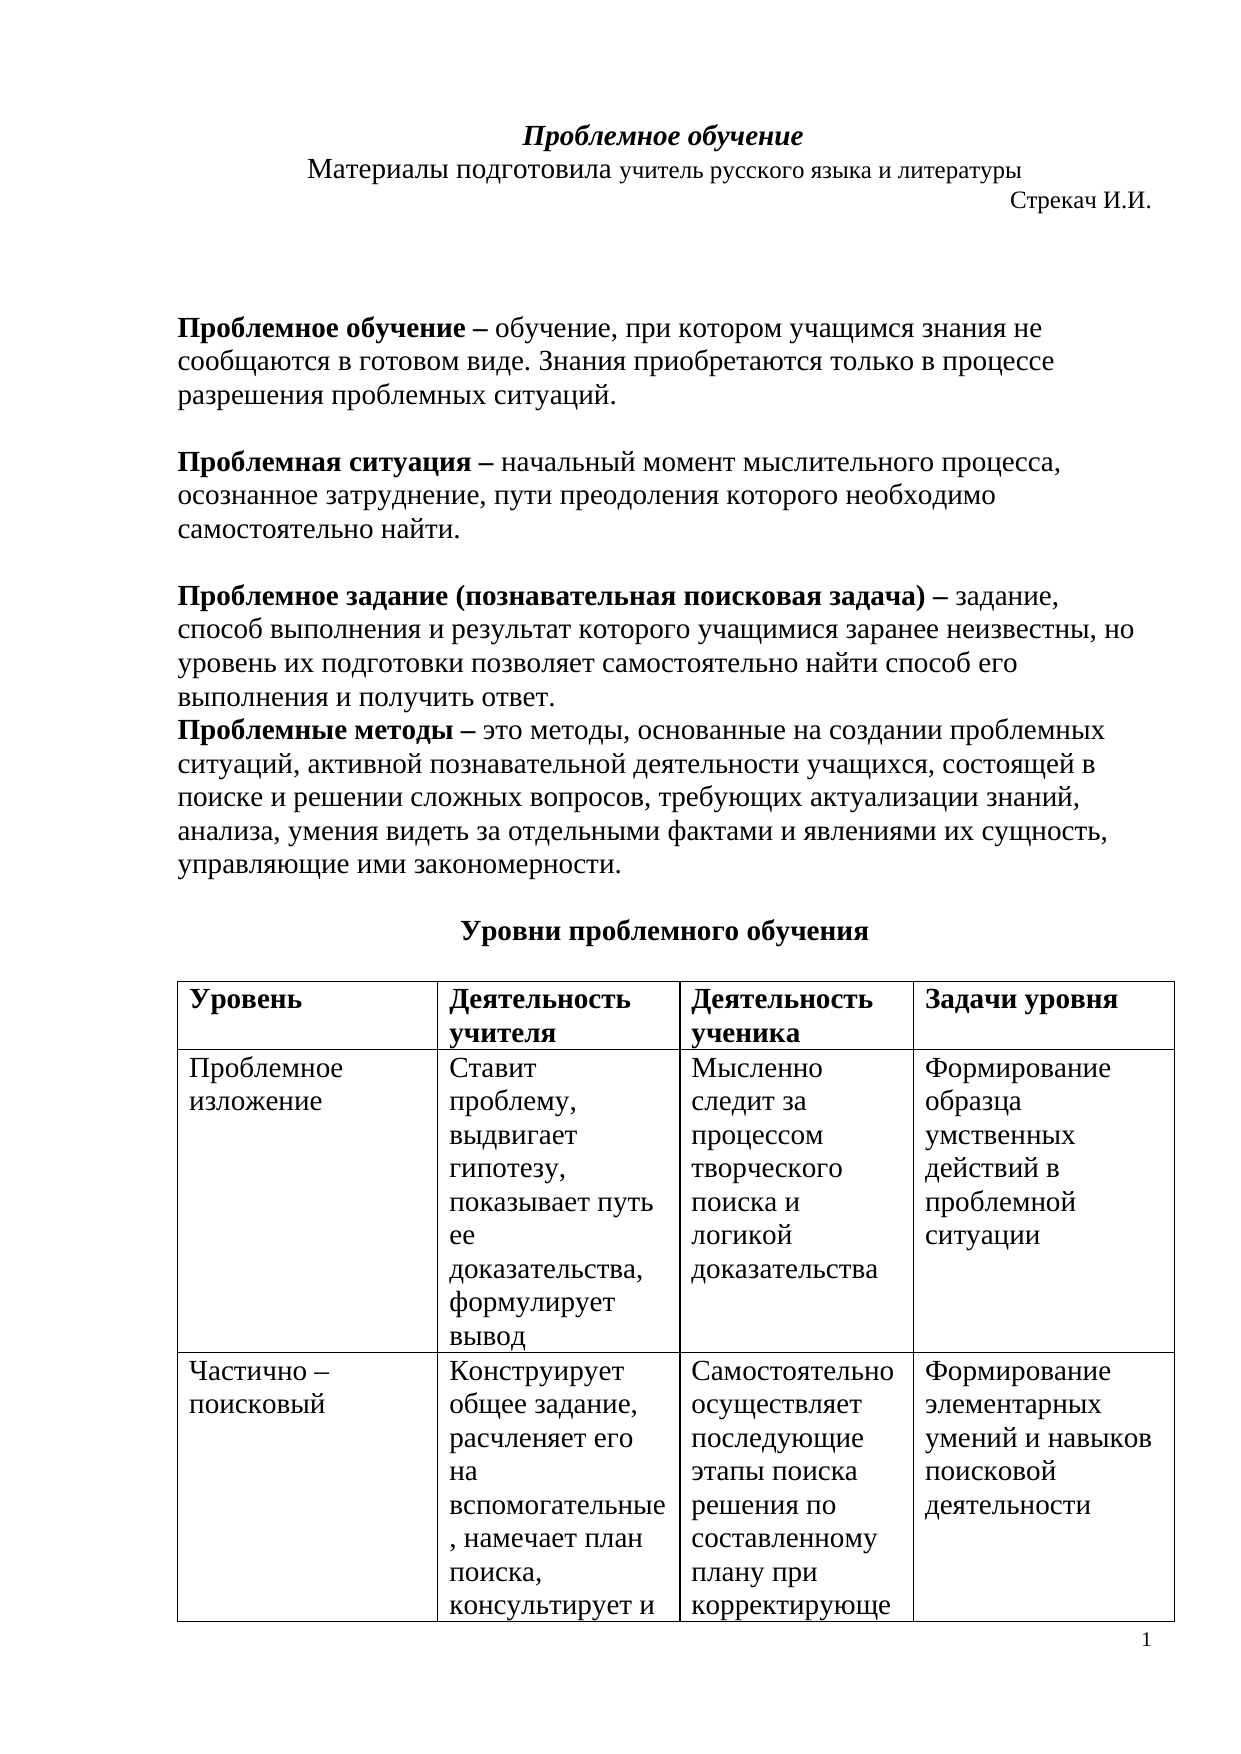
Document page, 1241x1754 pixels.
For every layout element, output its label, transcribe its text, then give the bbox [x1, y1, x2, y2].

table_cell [914, 1353, 1174, 1621]
text Проблемная ситуация – начальный момент мыслительного процесса, осознанное затруднение, пути преодоления которого необходимо самостоятельно найти. [177, 444, 1152, 544]
text Проблемное задание (познавательная поисковая задача) – задание, способ выполнения и результат которого учащимися заранее неизвестны, но уровень их подготовки позволяет самостоятельно найти способ его выполнения и получить ответ. [177, 578, 1152, 712]
table_header Деятельность ученика [681, 982, 913, 1049]
text Проблемное обучение [177, 118, 1152, 152]
table_cell Проблемное изложение [178, 1050, 437, 1352]
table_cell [438, 1353, 679, 1621]
table_header Уровень [178, 982, 437, 1049]
text Стрекач И.И. [177, 185, 1152, 214]
table_cell Мысленно следит за процессом творческого поиска и логикой доказательства [681, 1050, 913, 1352]
text Проблемное обучение – обучение, при котором учащимся знания не сообщаются в готовом виде. Знания приобретаются только в процессе разрешения проблемных ситуаций. [177, 310, 1152, 410]
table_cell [681, 1353, 913, 1621]
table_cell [178, 1353, 437, 1621]
text Уровни проблемного обучения [177, 913, 1152, 947]
text Материалы подготовила учитель русского языка и литературы [177, 152, 1152, 185]
table_header Деятельность учителя [438, 982, 679, 1049]
text Проблемные методы – это методы, основанные на создании проблемных ситуаций, активной познавательной деятельности учащихся, состоящей в поиске и решении сложных вопросов, требующих актуализации знаний, анализа, умения видеть за отдельными фактами и явлениями их сущность, управляющие ими закономерности. [177, 712, 1152, 880]
table_cell Формирование образца умственных действий в проблемной ситуации [914, 1050, 1174, 1352]
table_cell Ставит проблему, выдвигает гипотезу, показывает путь ее доказательства, формулирует вывод [438, 1050, 679, 1352]
table_header Задачи уровня [914, 982, 1174, 1049]
